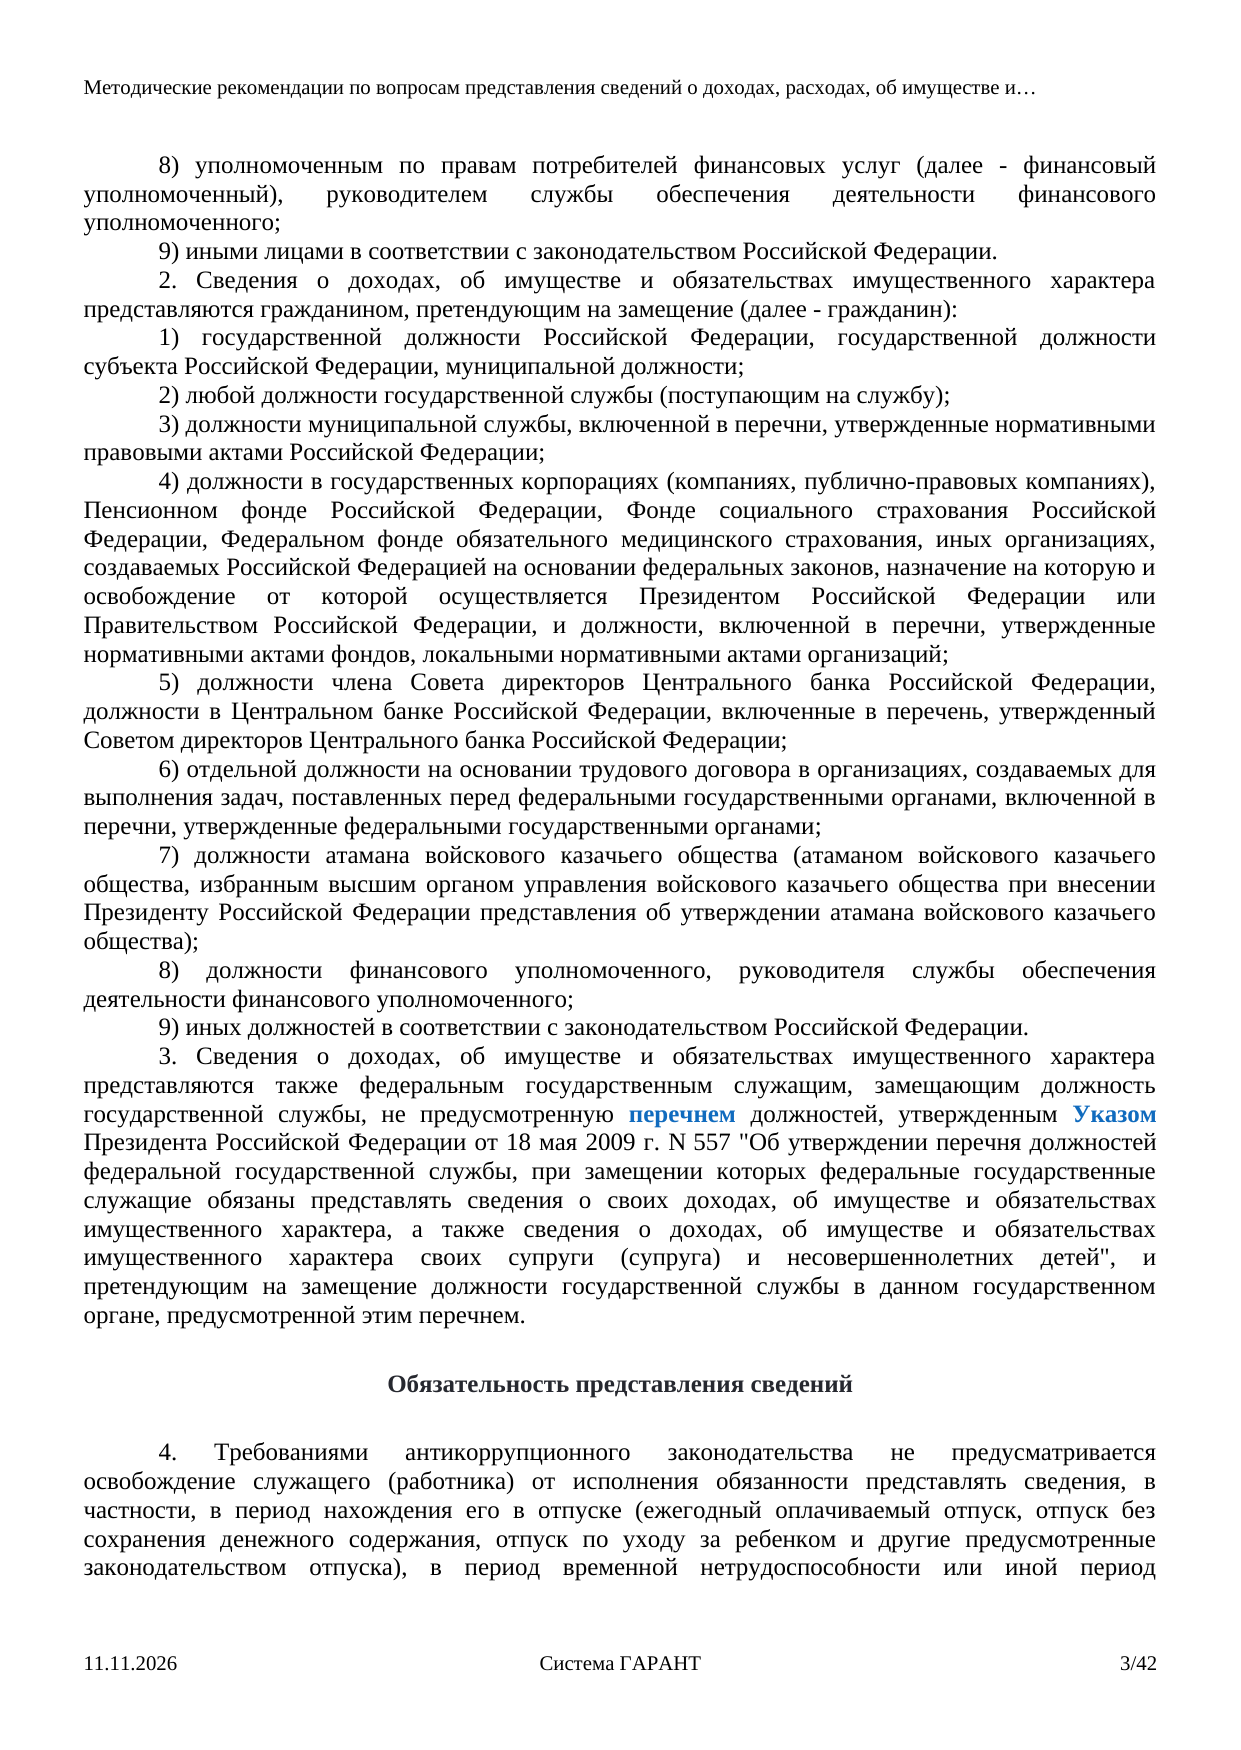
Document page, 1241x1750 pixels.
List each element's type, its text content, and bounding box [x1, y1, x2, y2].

text 8) должности финансового уполномоченного, руководителя службы обеспечения деятельности финансового уполномоченного; [83, 955, 1157, 1012]
text 2) любой должности государственной службы (поступающим на службу); [83, 380, 1157, 409]
text 2. Сведения о доходах, об имуществе и обязательствах имущественного характера представляются гражданином, претендующим на замещение (далее - гражданин): [83, 265, 1157, 322]
subtitle Обязательность представления сведений [83, 1369, 1157, 1397]
text 9) иных должностей в соответствии с законодательством Российской Федерации. [83, 1012, 1157, 1041]
text 8) уполномоченным по правам потребителей финансовых услуг (далее - финансовый уполномоченный), руководителем службы обеспечения деятельности финансового уполномоченного; [83, 150, 1157, 236]
text 3) должности муниципальной службы, включенной в перечни, утвержденные нормативными правовыми актами Российской Федерации; [83, 409, 1157, 466]
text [83, 1437, 1157, 1581]
text 6) отдельной должности на основании трудового договора в организациях, создаваемых для выполнения задач, поставленных перед федеральными государственными органами, включенной в перечни, утвержденные федеральными государственными органами; [83, 754, 1157, 840]
text 5) должности члена Совета директоров Центрального банка Российской Федерации, должности в Центральном банке Российской Федерации, включенные в перечень, утвержденный Советом директоров Центрального банка Российской Федерации; [83, 667, 1157, 754]
text 9) иными лицами в соответствии с законодательством Российской Федерации. [83, 236, 1157, 265]
text 1) государственной должности Российской Федерации, государственной должности субъекта Российской Федерации, муниципальной должности; [83, 322, 1157, 380]
text 7) должности атамана войскового казачьего общества (атаманом войскового казачьего общества, избранным высшим органом управления войскового казачьего общества при внесении Президенту Российской Федерации представления об утверждении атамана войскового казачьего общества); [83, 840, 1157, 955]
text 3. Сведения о доходах, об имуществе и обязательствах имущественного характера представляются также федеральным государственным служащим, замещающим должность государственной службы, не предусмотренную перечнем должностей, утвержденным Указом Президента Российской Федерации от 18 мая 2009 г. N 557 "Об утверждении перечня должностей федеральной государственной службы, при замещении которых федеральные государственные служащие обязаны представлять сведения о своих доходах, об имуществе и обязательствах имущественного характера, а также сведения о доходах, об имуществе и обязательствах имущественного характера своих супруги (супруга) и несовершеннолетних детей", и претендующим на замещение должности государственной службы в данном государственном органе, предусмотренной этим перечнем. [83, 1041, 1157, 1329]
text 4) должности в государственных корпорациях (компаниях, публично-правовых компаниях), Пенсионном фонде Российской Федерации, Фонде социального страхования Российской Федерации, Федеральном фонде обязательного медицинского страхования, иных организациях, создаваемых Российской Федерацией на основании федеральных законов, назначение на которую и освобождение от которой осуществляется Президентом Российской Федерации или Правительством Российской Федерации, и должности, включенной в перечни, утвержденные нормативными актами фондов, локальными нормативными актами организаций; [83, 466, 1157, 667]
